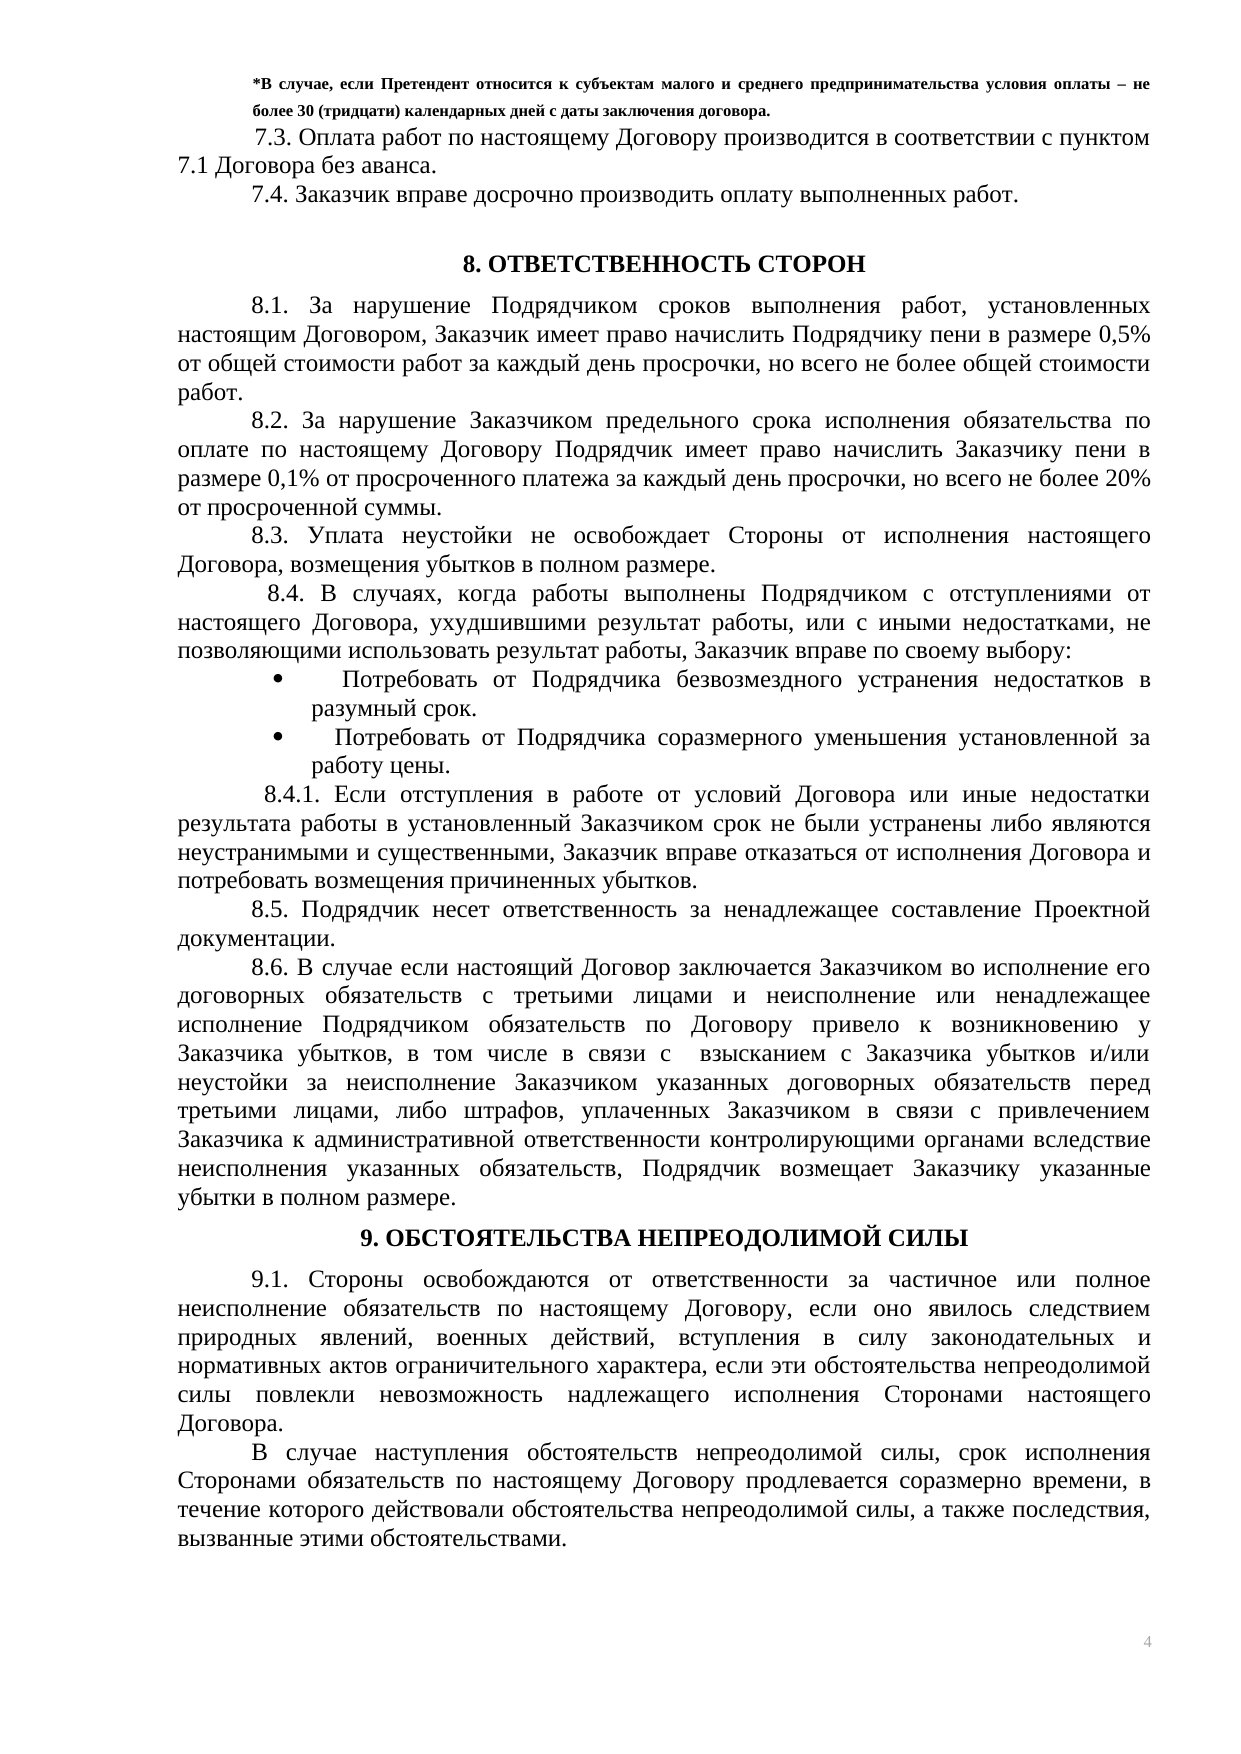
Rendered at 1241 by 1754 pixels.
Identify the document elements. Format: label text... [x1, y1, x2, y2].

text 8.5. Подрядчик несет ответственность за ненадлежащее составление Проектной документации. [177, 894, 1152, 952]
text 8.6. В случае если настоящий Договор заключается Заказчиком во исполнение его договорных обязательств с третьими лицами и неисполнение или ненадлежащее исполнение Подрядчиком обязательств по Договору привело к возникновению у Заказчика убытков, в том числе в связи с взысканием с Заказчика убытков и/или неустойки за неисполнение Заказчиком указанных договорных обязательств перед третьими лицами, либо штрафов, уплаченных Заказчиком в связи с привлечением Заказчика к административной ответственности контролирующими органами вследствие неисполнения указанных обязательств, Подрядчик возмещает Заказчику указанные убытки в полном размере. [177, 952, 1152, 1211]
list Потребовать от Подрядчика соразмерного уменьшения установленной за работу цены. [274, 722, 1152, 779]
text В случае наступления обстоятельств непреодолимой силы, срок исполнения Сторонами обязательств по настоящему Договору продлевается соразмерно времени, в течение которого действовали обстоятельства непреодолимой силы, а также последствия, вызванные этими обстоятельствами. [177, 1437, 1152, 1552]
text 8.1. За нарушение Подрядчиком сроков выполнения работ, установленных настоящим Договором, Заказчик имеет право начислить Подрядчику пени в размере 0,5% от общей стоимости работ за каждый день просрочки, но всего не более общей стоимости работ. [177, 291, 1152, 406]
text 9.1. Стороны освобождаются от ответственности за частичное или полное неисполнение обязательств по настоящему Договору, если оно явилось следствием природных явлений, военных действий, вступления в силу законодательных и нормативных актов ограничительного характера, если эти обстоятельства непреодолимой силы повлекли невозможность надлежащего исполнения Сторонами настоящего Договора. [177, 1264, 1152, 1437]
list Потребовать от Подрядчика безвозмездного устранения недостатков в разумный срок. [274, 664, 1152, 722]
text 8. ОТВЕТСТВЕННОСТЬ СТОРОН [177, 249, 1152, 278]
text 7.4. Заказчик вправе досрочно производить оплату выполненных работ. [177, 179, 1152, 208]
text 8.4. В случаях, когда работы выполнены Подрядчиком с отступлениями от настоящего Договора, ухудшившими результат работы, или с иными недостатками, не позволяющими использовать результат работы, Заказчик вправе по своему выбору: [177, 578, 1152, 664]
text 8.3. Уплата неустойки не освобождает Стороны от исполнения настоящего Договора, возмещения убытков в полном размере. [177, 521, 1152, 578]
text 7.3. Оплата работ по настоящему Договору производится в соответствии с пунктом 7.1 Договора без аванса. [177, 122, 1152, 179]
list *В случае, если Претендент относится к субъектам малого и среднего предпринимательства условия оплаты – не более 30 (тридцати) календарных дней с даты заключения договора. [252, 74, 1152, 122]
text 8.4.1. Если отступления в работе от условий Договора или иные недостатки результата работы в установленный Заказчиком срок не были устранены либо являются неустранимыми и существенными, Заказчик вправе отказаться от исполнения Договора и потребовать возмещения причиненных убытков. [177, 779, 1152, 894]
text 9. ОБСТОЯТЕЛЬСТВА НЕПРЕОДОЛИМОЙ СИЛЫ [177, 1223, 1152, 1252]
text 8.2. За нарушение Заказчиком предельного срока исполнения обязательства по оплате по настоящему Договору Подрядчик имеет право начислить Заказчику пени в размере 0,1% от просроченного платежа за каждый день просрочки, но всего не более 20% от просроченной суммы. [177, 406, 1152, 521]
